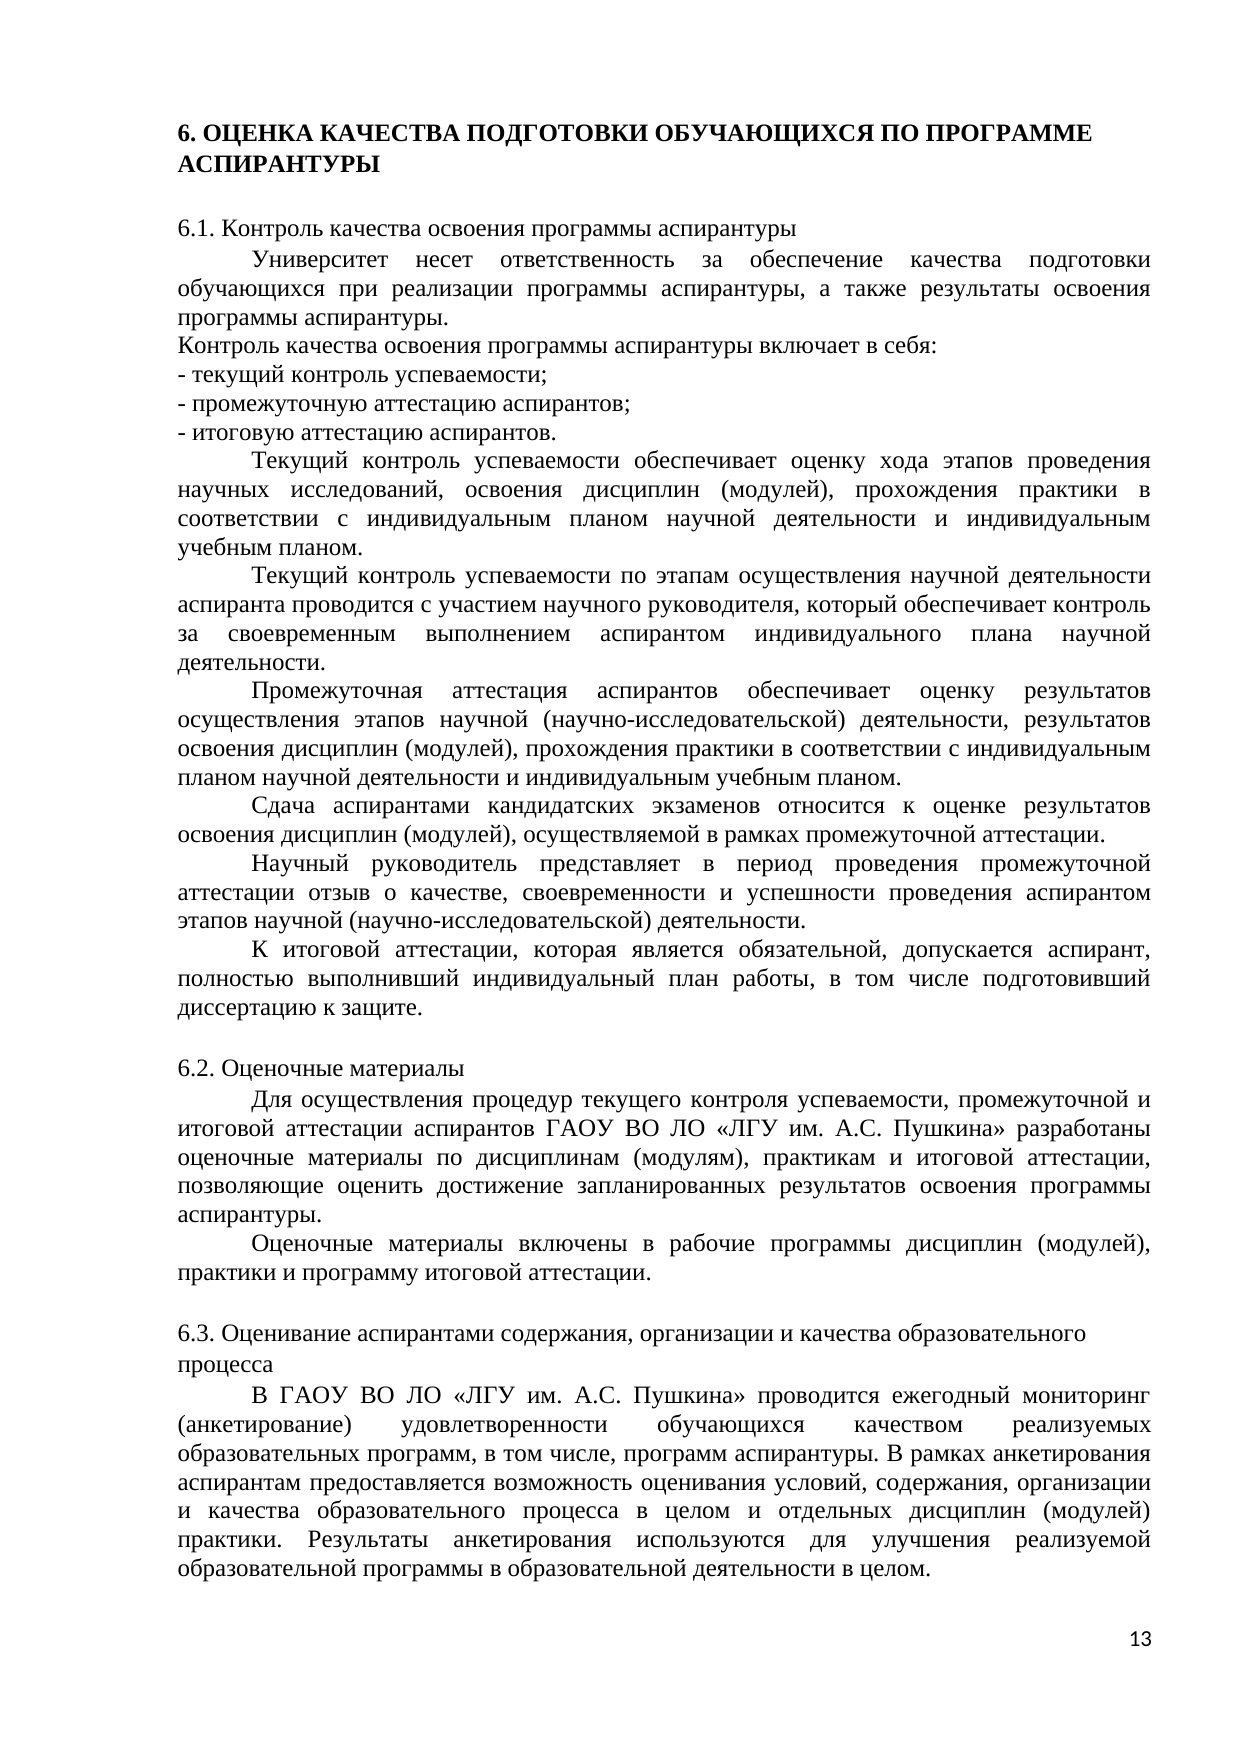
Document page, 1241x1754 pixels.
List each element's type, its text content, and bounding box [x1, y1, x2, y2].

subtitle 6.3. Оценивание аспирантами содержания, организации и качества образовательного процесса [177, 1318, 1152, 1378]
subtitle 6.2. Оценочные материалы [177, 1053, 1152, 1082]
text К итоговой аттестации, которая является обязательной, допускается аспирант, полностью выполнивший индивидуальный план работы, в том числе подготовивший диссертацию к защите. [177, 934, 1152, 1020]
text Университет несет ответственность за обеспечение качества подготовки обучающихся при реализации программы аспирантуры, а также результаты освоения программы аспирантуры. [177, 244, 1152, 330]
text Научный руководитель представляет в период проведения промежуточной аттестации отзыв о качестве, своевременности и успешности проведения аспирантом этапов научной (научно-исследовательской) деятельности. [177, 848, 1152, 934]
text - итоговую аттестацию аспирантов. [177, 417, 1152, 445]
text Текущий контроль успеваемости обеспечивает оценку хода этапов проведения научных исследований, освоения дисциплин (модулей), прохождения практики в соответствии с индивидуальным планом научной деятельности и индивидуальным учебным планом. [177, 445, 1152, 560]
text Сдача аспирантами кандидатских экзаменов относится к оценке результатов освоения дисциплин (модулей), осуществляемой в рамках промежуточной аттестации. [177, 790, 1152, 848]
subtitle 6. ОЦЕНКА КАЧЕСТВА ПОДГОТОВКИ ОБУЧАЮЩИХСЯ ПО ПРОГРАММЕ АСПИРАНТУРЫ [177, 118, 1152, 178]
text Контроль качества освоения программы аспирантуры включает в себя: [177, 330, 1152, 359]
text Промежуточная аттестация аспирантов обеспечивает оценку результатов осуществления этапов научной (научно-исследовательской) деятельности, результатов освоения дисциплин (модулей), прохождения практики в соответствии с индивидуальным планом научной деятельности и индивидуальным учебным планом. [177, 675, 1152, 790]
text В ГАОУ ВО ЛО «ЛГУ им. А.С. Пушкина» проводится ежегодный мониторинг (анкетирование) удовлетворенности обучающихся качеством реализуемых образовательных программ, в том числе, программ аспирантуры. В рамках анкетирования аспирантам предоставляется возможность оценивания условий, содержания, организации и качества образовательного процесса в целом и отдельных дисциплин (модулей) практики. Результаты анкетирования используются для улучшения реализуемой образовательной программы в образовательной деятельности в целом. [177, 1381, 1152, 1582]
text - текущий контроль успеваемости; [177, 359, 1152, 388]
text - промежуточную аттестацию аспирантов; [177, 388, 1152, 417]
subtitle 6.1. Контроль качества освоения программы аспирантуры [177, 213, 1152, 242]
text Для осуществления процедур текущего контроля успеваемости, промежуточной и итоговой аттестации аспирантов ГАОУ ВО ЛО «ЛГУ им. А.С. Пушкина» разработаны оценочные материалы по дисциплинам (модулям), практикам и итоговой аттестации, позволяющие оценить достижение запланированных результатов освоения программы аспирантуры. [177, 1084, 1152, 1228]
text Оценочные материалы включены в рабочие программы дисциплин (модулей), практики и программу итоговой аттестации. [177, 1228, 1152, 1286]
text Текущий контроль успеваемости по этапам осуществления научной деятельности аспиранта проводится с участием научного руководителя, который обеспечивает контроль за своевременным выполнением аспирантом индивидуального плана научной деятельности. [177, 560, 1152, 675]
